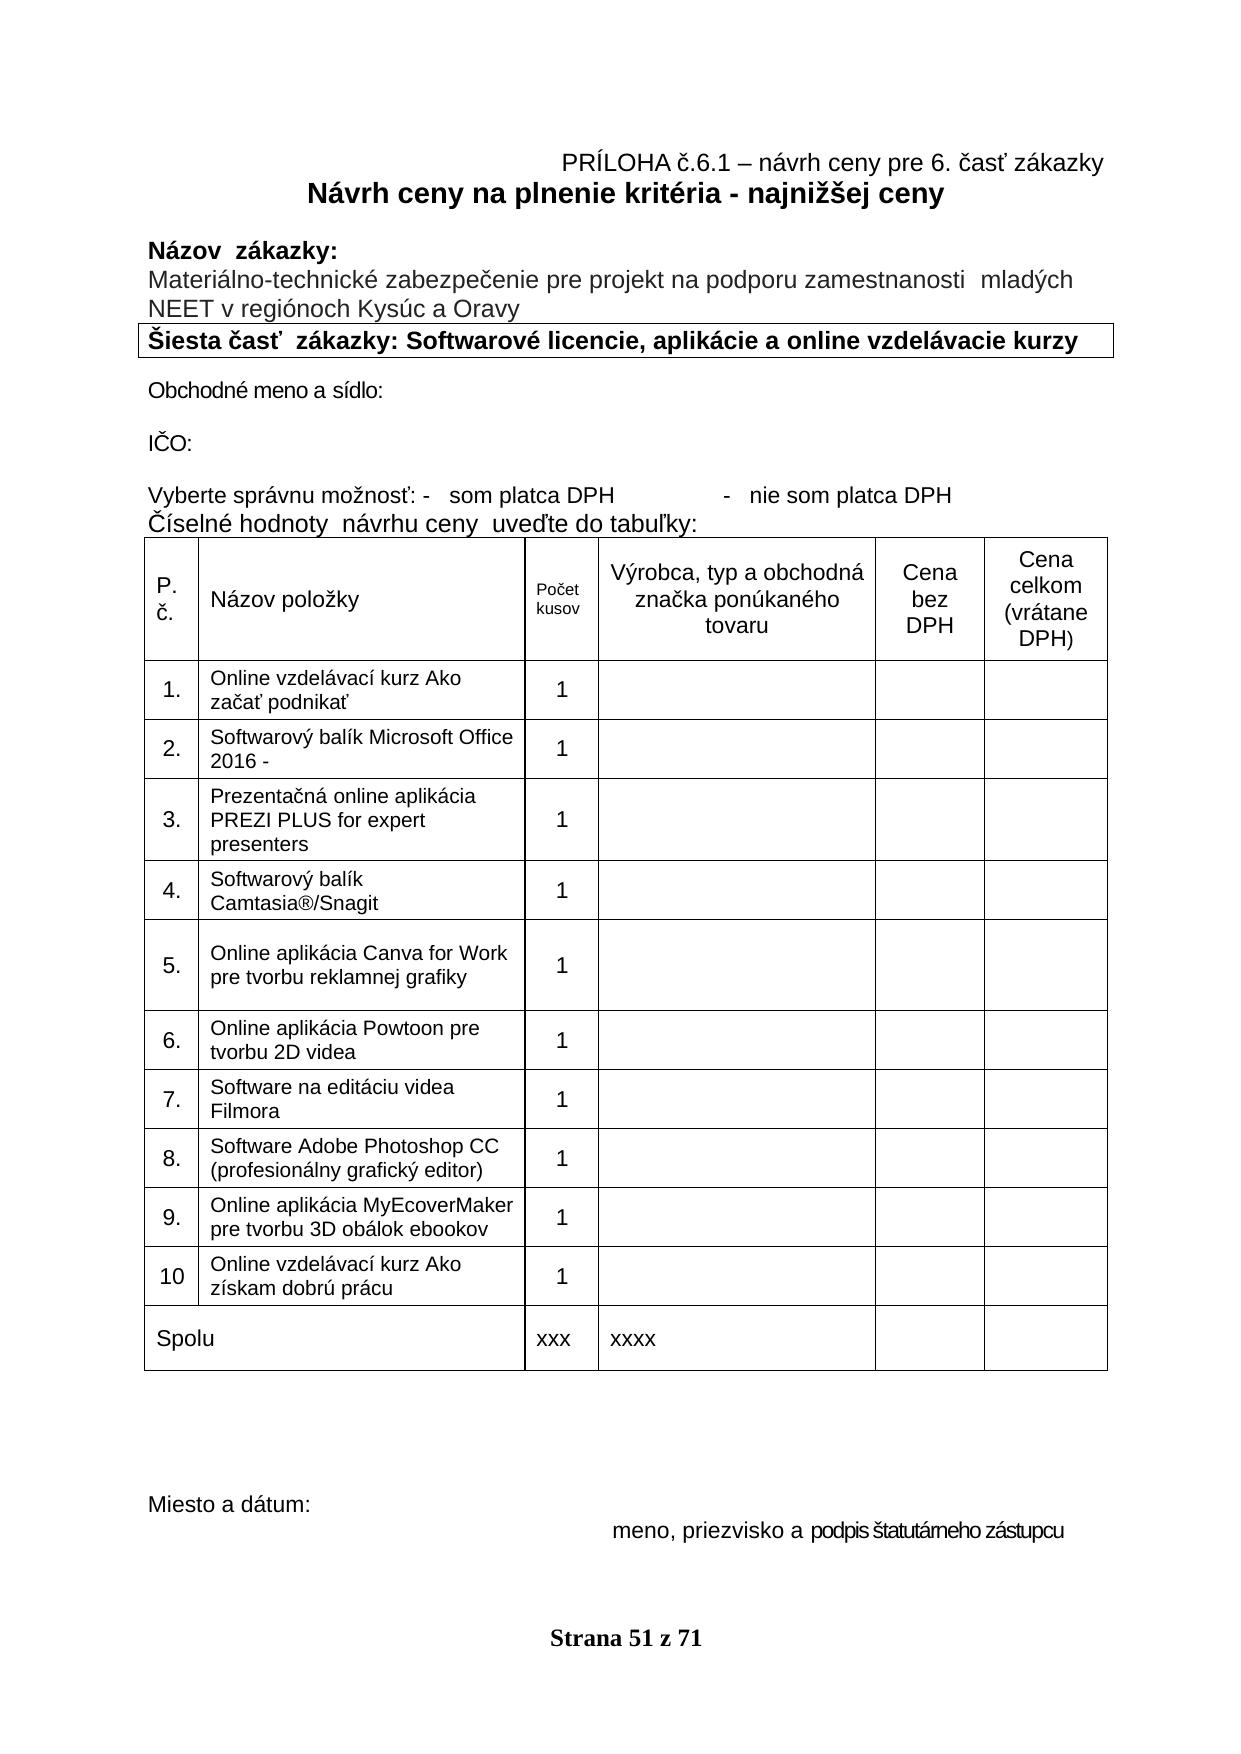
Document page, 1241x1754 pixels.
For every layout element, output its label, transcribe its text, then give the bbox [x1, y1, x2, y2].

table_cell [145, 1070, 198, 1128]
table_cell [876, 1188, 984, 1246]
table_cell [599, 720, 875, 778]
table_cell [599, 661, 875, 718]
text Materiálno-technické zabezpečenie pre projekt na podporu zamestnanosti mladých NEET v regiónoch Kysúc a Oravy [527, 265, 1104, 323]
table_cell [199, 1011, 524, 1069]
text Obchodné meno a sídlo: [148, 377, 1104, 403]
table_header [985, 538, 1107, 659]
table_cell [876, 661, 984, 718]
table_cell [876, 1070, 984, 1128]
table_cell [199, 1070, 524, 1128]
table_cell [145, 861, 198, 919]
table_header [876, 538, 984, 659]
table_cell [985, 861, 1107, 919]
text IČO: [148, 429, 1104, 456]
text Šiesta časť zákazky: Softwarové licencie, aplikácie a online vzdelávacie kurzy [139, 324, 1113, 357]
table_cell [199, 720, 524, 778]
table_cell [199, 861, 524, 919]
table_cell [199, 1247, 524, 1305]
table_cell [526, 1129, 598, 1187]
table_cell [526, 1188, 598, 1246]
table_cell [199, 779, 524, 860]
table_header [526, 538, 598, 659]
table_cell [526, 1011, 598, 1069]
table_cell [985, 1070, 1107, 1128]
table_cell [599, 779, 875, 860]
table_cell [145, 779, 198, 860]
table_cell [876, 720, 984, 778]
text Miesto a dátum: [148, 1491, 1104, 1517]
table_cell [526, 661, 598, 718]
subtitle PRÍLOHA č.6.1 – návrh ceny pre 6. časť zákazky [148, 148, 1104, 176]
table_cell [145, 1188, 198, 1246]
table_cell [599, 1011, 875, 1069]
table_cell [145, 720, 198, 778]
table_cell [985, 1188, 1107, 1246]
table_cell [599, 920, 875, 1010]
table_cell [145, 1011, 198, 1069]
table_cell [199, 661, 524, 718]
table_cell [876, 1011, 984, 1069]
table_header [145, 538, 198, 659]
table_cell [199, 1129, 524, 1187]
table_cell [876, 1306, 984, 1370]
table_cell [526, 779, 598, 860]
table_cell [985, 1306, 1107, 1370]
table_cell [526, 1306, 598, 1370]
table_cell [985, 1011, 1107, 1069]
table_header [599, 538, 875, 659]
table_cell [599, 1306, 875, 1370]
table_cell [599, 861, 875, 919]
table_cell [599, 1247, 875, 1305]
text Vyberte správnu možnosť: - som platca DPH - nie som platca DPH [148, 482, 1104, 508]
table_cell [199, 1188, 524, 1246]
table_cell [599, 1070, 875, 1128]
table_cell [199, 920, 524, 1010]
text Číselné hodnoty návrhu ceny uveďte do tabuľky: [148, 508, 1104, 537]
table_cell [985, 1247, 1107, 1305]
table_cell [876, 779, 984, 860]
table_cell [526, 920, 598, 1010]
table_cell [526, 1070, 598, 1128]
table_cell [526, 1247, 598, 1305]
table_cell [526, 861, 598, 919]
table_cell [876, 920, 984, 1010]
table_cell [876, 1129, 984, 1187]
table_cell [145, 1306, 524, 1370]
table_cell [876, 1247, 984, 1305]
text meno, priezvisko a podpis štatutárneho zástupcu [148, 1517, 1104, 1544]
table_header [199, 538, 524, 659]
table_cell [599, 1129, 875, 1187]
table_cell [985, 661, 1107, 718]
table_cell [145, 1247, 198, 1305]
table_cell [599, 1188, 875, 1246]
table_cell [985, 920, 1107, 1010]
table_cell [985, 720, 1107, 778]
text Návrh ceny na plnenie kritéria - najnižšej ceny [148, 176, 1104, 210]
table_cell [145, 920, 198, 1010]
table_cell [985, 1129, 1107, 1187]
text Názov zákazky: [148, 236, 1104, 265]
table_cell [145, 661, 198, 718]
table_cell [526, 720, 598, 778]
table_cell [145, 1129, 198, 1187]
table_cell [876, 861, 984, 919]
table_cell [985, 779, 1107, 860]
